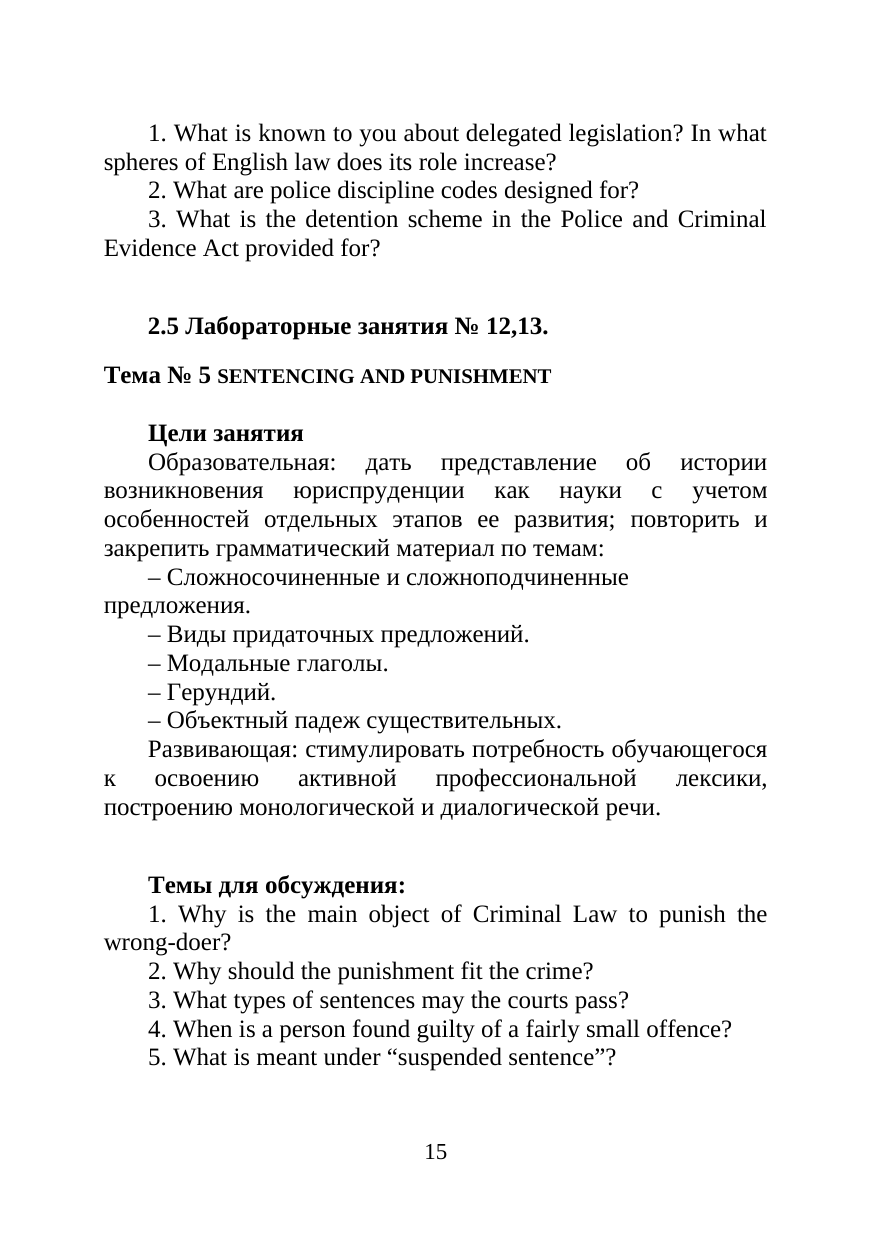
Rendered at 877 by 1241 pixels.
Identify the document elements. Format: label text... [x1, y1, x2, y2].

text 3. What types of sentences may the courts pass? [103, 985, 768, 1014]
text 2. What are police discipline codes designed for? [103, 176, 768, 204]
text – Виды придаточных предложений. [103, 619, 768, 648]
text Развивающая: стимулировать потребность обучающегося к освоению активной профессиональной лексики, построению монологической и диалогической речи. [103, 734, 768, 820]
text Темы для обсуждения: [103, 870, 768, 899]
text 1. Why is the main object of Criminal Law to punish the wrong-doer? [103, 899, 768, 956]
text 5. What is meant under “suspended sentence”? [103, 1042, 768, 1071]
subtitle 2.5 Лабораторные занятия № 12,13. [103, 311, 768, 339]
text Образовательная: дать представление об истории возникновения юриспруденции как науки с учетом особенностей отдельных этапов ее развития; повторить и закрепить грамматический материал по темам: [103, 447, 768, 562]
text – Модальные глаголы. [103, 648, 768, 677]
text 1. What is known to you about delegated legislation? In what spheres of English law does its role increase? [103, 118, 768, 176]
text 3. What is the detention scheme in the Police and Criminal Evidence Act provided for? [103, 204, 768, 262]
text – Герундий. [103, 677, 768, 705]
text Тема № 5 SENTENCING AND PUNISHMENT [103, 360, 768, 389]
text 2. Why should the punishment fit the crime? [103, 956, 768, 985]
text Цели занятия [103, 418, 768, 447]
text – Объектный падеж существительных. [103, 705, 768, 734]
text 4. When is a person found guilty of a fairly small offence? [103, 1014, 768, 1042]
text – Сложносочиненные и сложноподчиненные предложения. [103, 562, 768, 619]
